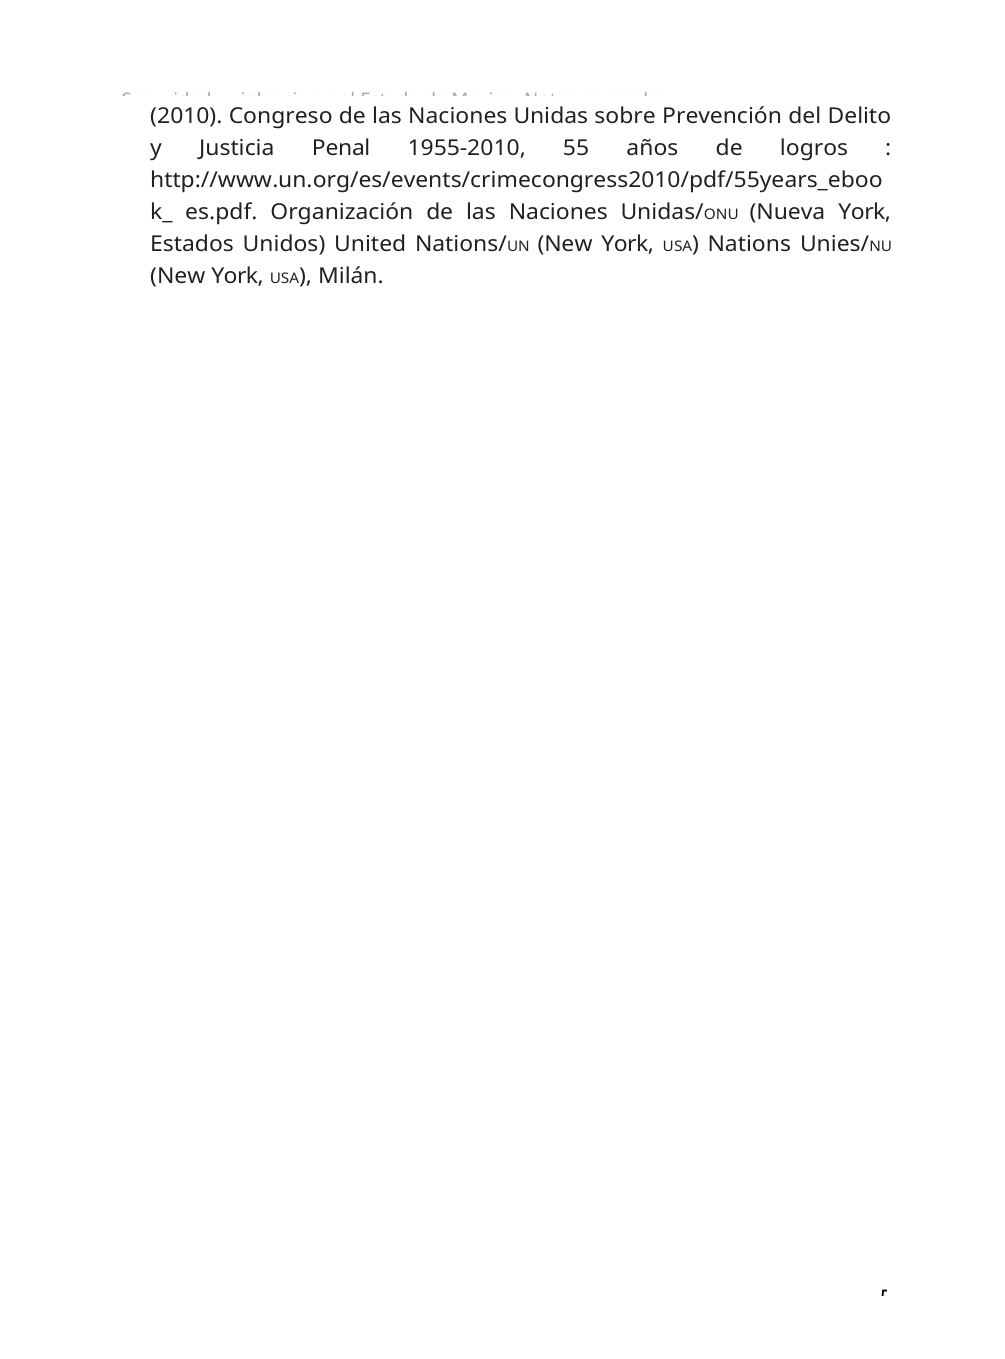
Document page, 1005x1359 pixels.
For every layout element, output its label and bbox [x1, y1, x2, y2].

text [112, 100, 892, 290]
